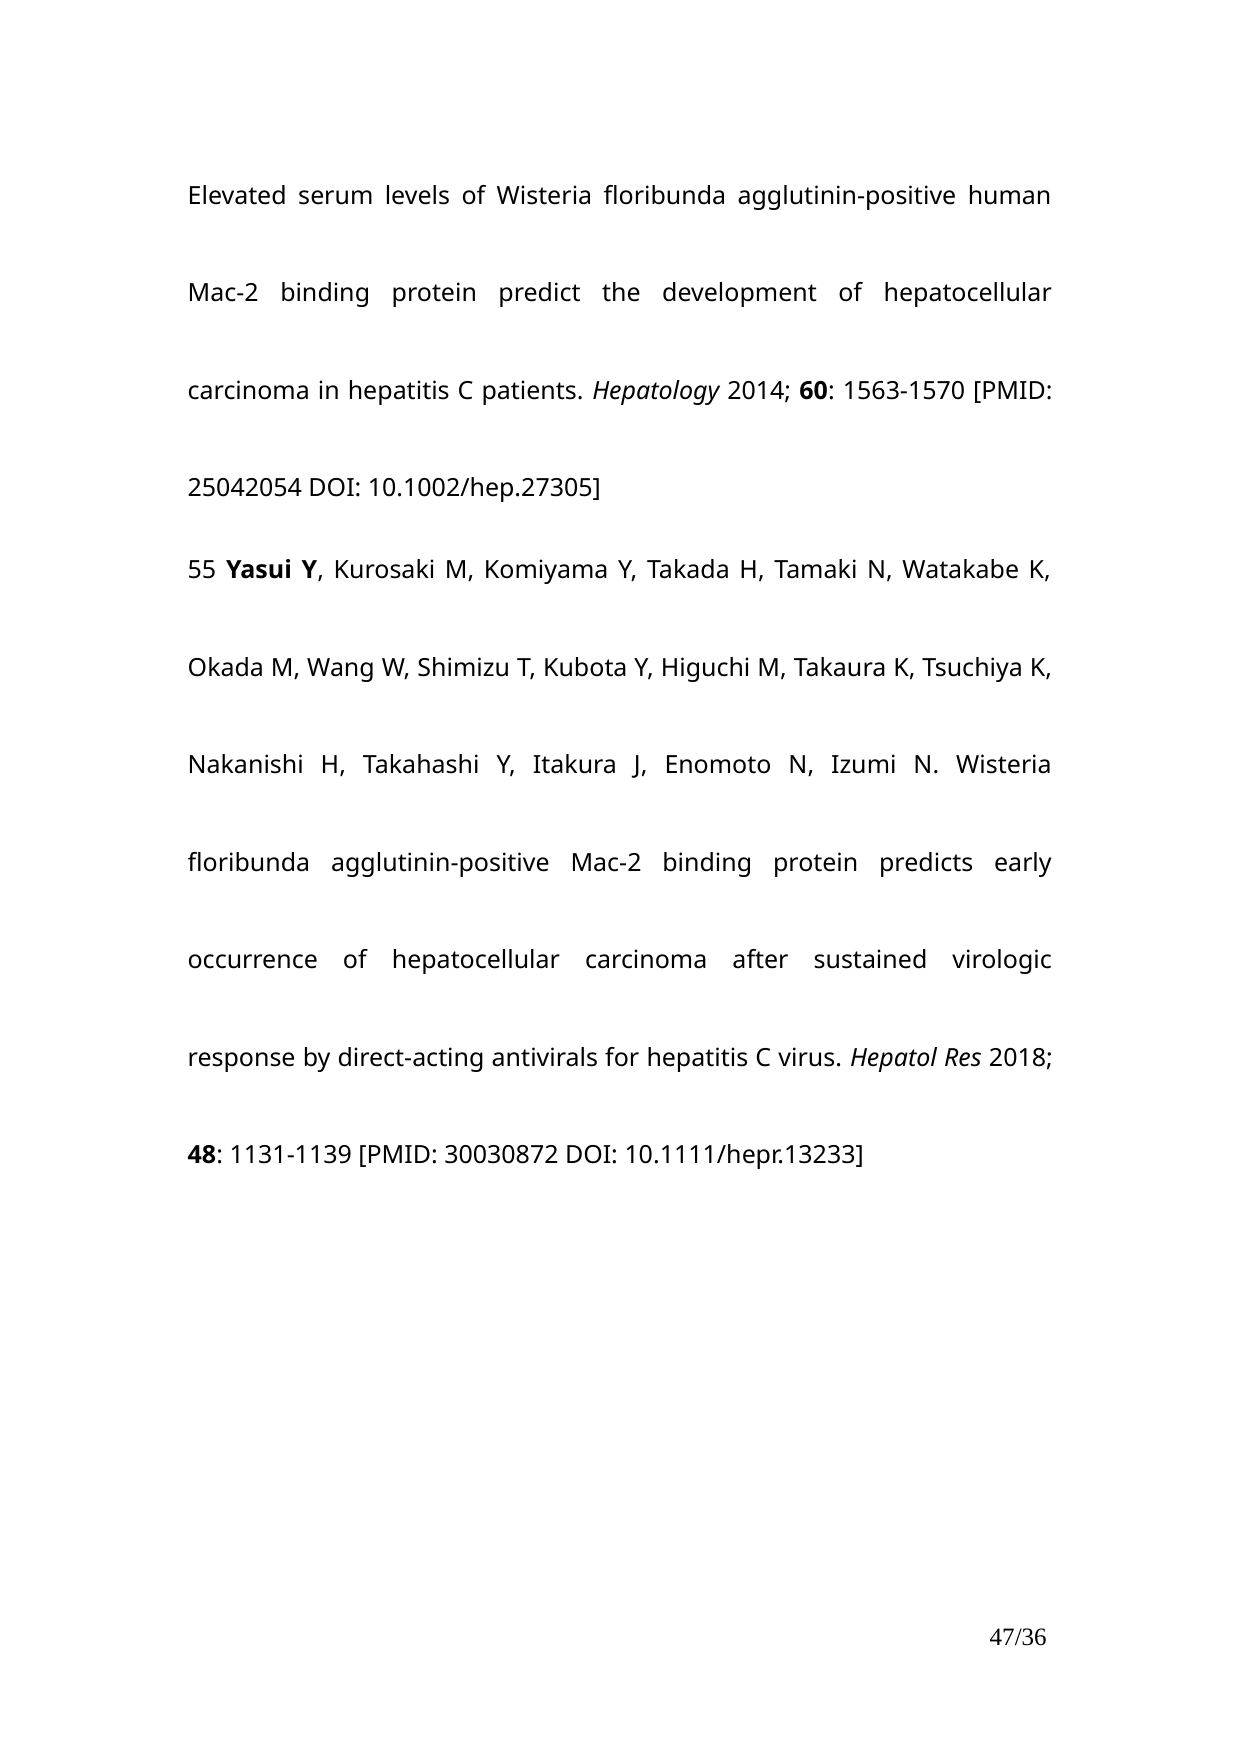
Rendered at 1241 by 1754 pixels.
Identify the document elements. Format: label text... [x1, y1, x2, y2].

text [187, 162, 1053, 519]
text 55 Yasui Y, Kurosaki M, Komiyama Y, Takada H, Tamaki N, Watakabe K, Okada M, Wang W, Shimizu T, Kubota Y, Higuchi M, Takaura K, Tsuchiya K, Nakanishi H, Takahashi Y, Itakura J, Enomoto N, Izumi N. Wisteria floribunda agglutinin-positive Mac-2 binding protein predicts early occurrence of hepatocellular carcinoma after sustained virologic response by direct-acting antivirals for hepatitis C virus. Hepatol Res 2018; 48: 1131-1139 [PMID: 30030872 DOI: 10.1111/hepr.13233] [187, 536, 1053, 1186]
